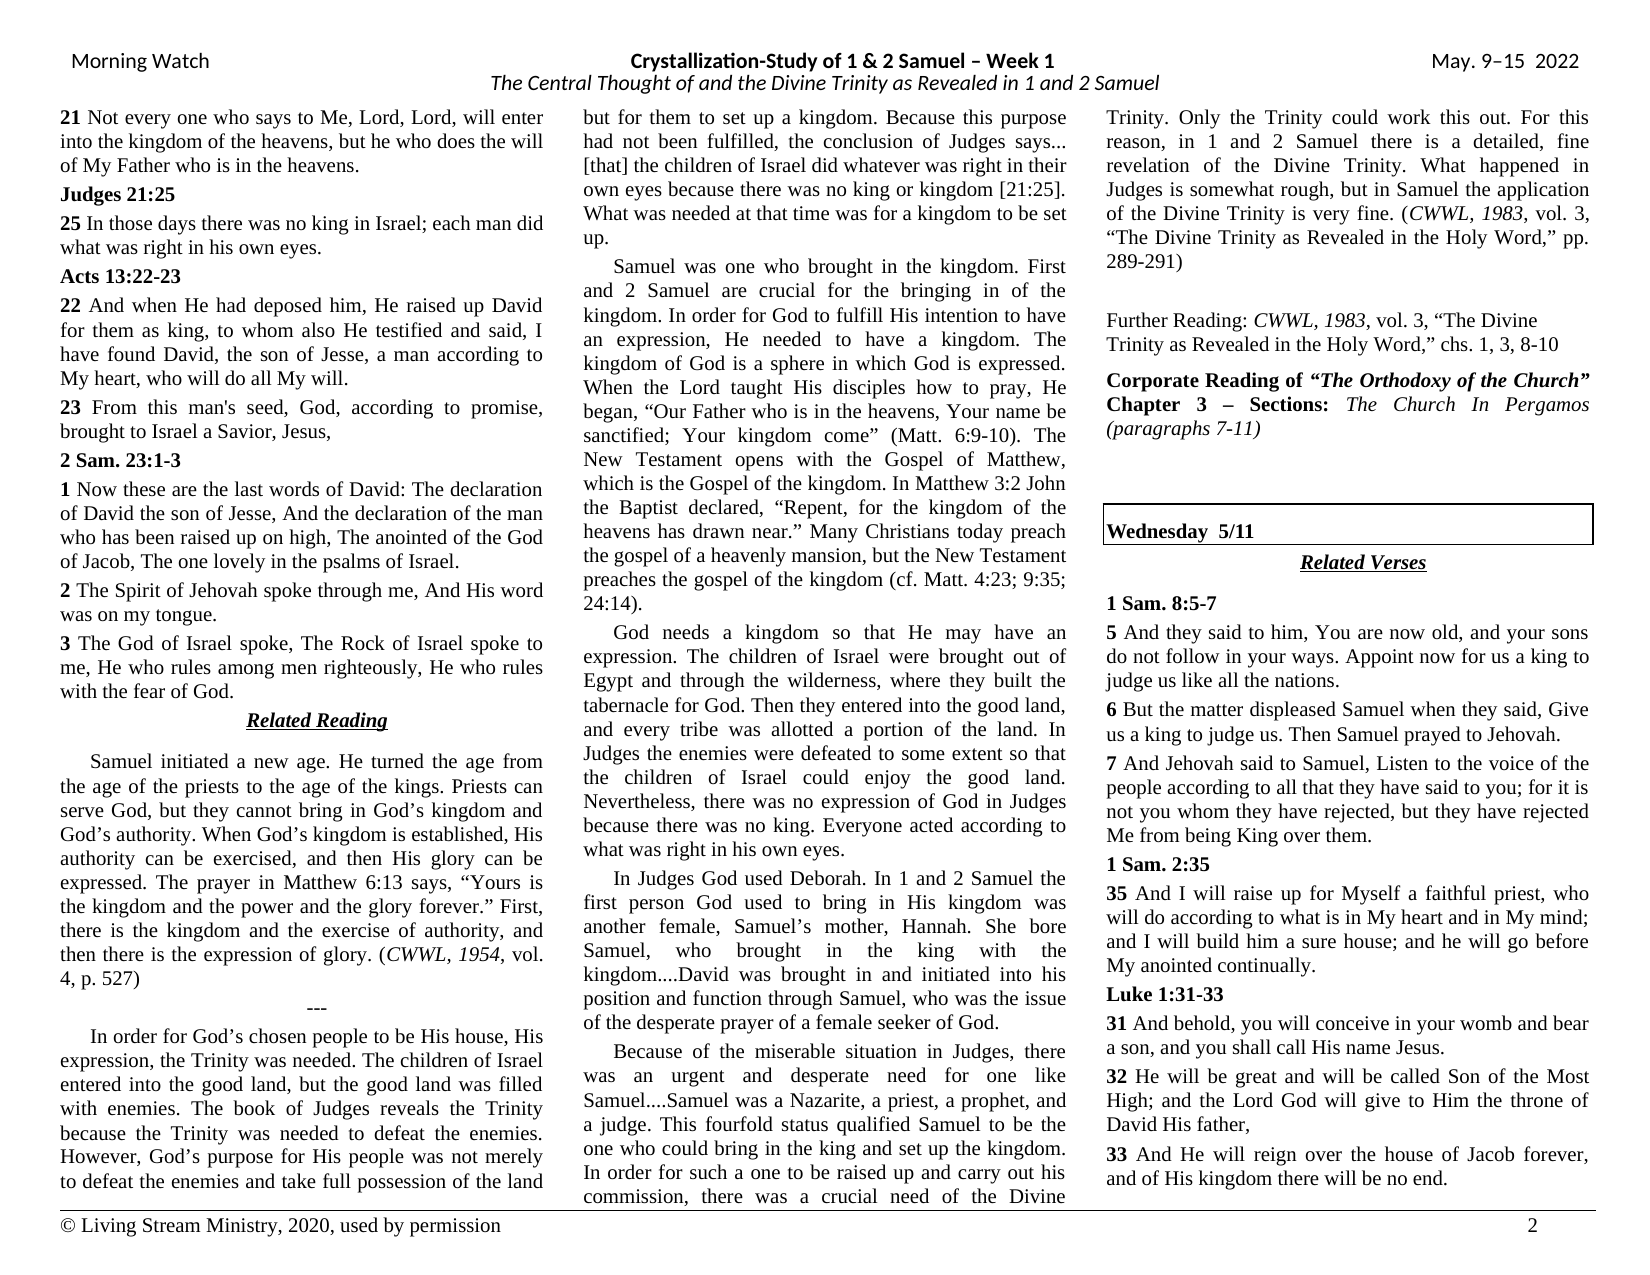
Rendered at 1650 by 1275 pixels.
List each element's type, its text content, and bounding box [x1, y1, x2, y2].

text Corporate Reading of “The Orthodoxy of the Church” Chapter 3 – Sections: The Church In Pergamos (paragraphs 7-11) [1106, 368, 1590, 440]
text 3 The God of Israel spoke, The Rock of Israel spoke to me, He who rules among men righteously, He who rules with the fear of God. [60, 631, 544, 703]
text Because of the miserable situation in Judges, there was an urgent and desperate need for one like Samuel....Samuel was a Nazarite, a priest, a prophet, and a judge. This fourfold status qualified Samuel to be the one who could bring in the king and set up the kingdom. In order for such a one to be raised up and carry out his commission, there was a crucial need of the Divine Trinity. Only the Trinity could work this out. For this reason, in 1 and 2 Samuel there is a detailed, fine revelation of the Divine Trinity. What happened in Judges is somewhat rough, but in Samuel the application of the Divine Trinity is very fine. (CWWL, 1983, vol. 3, “The Divine Trinity as Revealed in the Holy Word,” pp. 289-291) [583, 1039, 1067, 1208]
text 7 And Jehovah said to Samuel, Listen to the voice of the people according to all that they have said to you; for it is not you whom they have rejected, but they have rejected Me from being King over them. [1106, 751, 1590, 847]
text In order for God’s chosen people to be His house, His expression, the Trinity was needed. The children of Israel entered into the good land, but the good land was filled with enemies. The book of Judges reveals the Trinity because the Trinity was needed to defeat the enemies. However, God’s purpose for His people was not merely to defeat the enemies and take full possession of the land but for them to set up a kingdom. Because this purpose had not been fulfilled, the conclusion of Judges says...[that] the children of Israel did whatever was right in their own eyes because there was no king or kingdom [21:25]. What was needed at that time was for a kingdom to be set up. [60, 1024, 544, 1193]
text Related Reading [60, 708, 544, 732]
text Further Reading: CWWL, 1983, vol. 3, “The Divine Trinity as Revealed in the Holy Word,” chs. 1, 3, 8-10 [1106, 307, 1590, 356]
text 21 Not every one who says to Me, Lord, Lord, will enter into the kingdom of the heavens, but he who does the will of My Father who is in the heavens. [60, 105, 544, 177]
text Samuel was one who brought in the kingdom. First and 2 Samuel are crucial for the bringing in of the kingdom. In order for God to fulfill His intention to have an expression, He needed to have a kingdom. The kingdom of God is a sphere in which God is expressed. When the Lord taught His disciples how to pray, He began, “Our Father who is in the heavens, Your name be sanctified; Your kingdom come” (Matt. 6:9-10). The New Testament opens with the Gospel of Matthew, which is the Gospel of the kingdom. In Matthew 3:2 John the Baptist declared, “Repent, for the kingdom of the heavens has drawn near.” Many Christians today preach the gospel of a heavenly mansion, but the New Testament preaches the gospel of the kingdom (cf. Matt. 4:23; 9:35; 24:14). [583, 254, 1067, 615]
text Wednesday 5/11 [1104, 505, 1592, 544]
text Acts 13:22-23 [60, 264, 544, 288]
text In order for God’s chosen people to be His house, His expression, the Trinity was needed. The children of Israel entered into the good land, but the good land was filled with enemies. The book of Judges reveals the Trinity because the Trinity was needed to defeat the enemies. However, God’s purpose for His people was not merely to defeat the enemies and take full possession of the land but for them to set up a kingdom. Because this purpose had not been fulfilled, the conclusion of Judges says...[that] the children of Israel did whatever was right in their own eyes because there was no king or kingdom [21:25]. What was needed at that time was for a kingdom to be set up. [583, 105, 1067, 249]
text 2 The Spirit of Jehovah spoke through me, And His word was on my tongue. [60, 578, 544, 626]
text 6 But the matter displeased Samuel when they said, Give us a king to judge us. Then Samuel prayed to Jehovah. [1106, 697, 1590, 746]
text 23 From this man's seed, God, according to promise, brought to Israel a Savior, Jesus, [60, 395, 544, 443]
text Samuel initiated a new age. He turned the age from the age of the priests to the age of the kings. Priests can serve God, but they cannot bring in God’s kingdom and God’s authority. When God’s kingdom is established, His authority can be exercised, and then His glory can be expressed. The prayer in Matthew 6:13 says, “Yours is the kingdom and the power and the glory forever.” First, there is the kingdom and the exercise of authority, and then there is the expression of glory. (CWWL, 1954, vol. 4, p. 527) [60, 749, 544, 990]
text --- [60, 995, 544, 1019]
text 1 Now these are the last words of David: The declaration of David the son of Jesse, And the declaration of the man who has been raised up on high, The anointed of the God of Jacob, The one lovely in the psalms of Israel. [60, 477, 544, 573]
text 1 Sam. 2:35 [1106, 852, 1590, 876]
text 32 He will be great and will be called Son of the Most High; and the Lord God will give to Him the throne of David His father, [1106, 1064, 1590, 1136]
text God needs a kingdom so that He may have an expression. The children of Israel were brought out of Egypt and through the wilderness, where they built the tabernacle for God. Then they entered into the good land, and every tribe was allotted a portion of the land. In Judges the enemies were defeated to some extent so that the children of Israel could enjoy the good land. Nevertheless, there was no expression of God in Judges because there was no king. Everyone acted according to what was right in his own eyes. [583, 620, 1067, 861]
text Because of the miserable situation in Judges, there was an urgent and desperate need for one like Samuel....Samuel was a Nazarite, a priest, a prophet, and a judge. This fourfold status qualified Samuel to be the one who could bring in the king and set up the kingdom. In order for such a one to be raised up and carry out his commission, there was a crucial need of the Divine Trinity. Only the Trinity could work this out. For this reason, in 1 and 2 Samuel there is a detailed, fine revelation of the Divine Trinity. What happened in Judges is somewhat rough, but in Samuel the application of the Divine Trinity is very fine. (CWWL, 1983, vol. 3, “The Divine Trinity as Revealed in the Holy Word,” pp. 289-291) [1106, 105, 1590, 273]
text 2 Sam. 23:1-3 [60, 448, 544, 472]
text Luke 1:31-33 [1106, 982, 1590, 1006]
text In Judges God used Deborah. In 1 and 2 Samuel the first person God used to bring in His kingdom was another female, Samuel’s mother, Hannah. She bore Samuel, who brought in the king with the kingdom....David was brought in and initiated into his position and function through Samuel, who was the issue of the desperate prayer of a female seeker of God. [583, 866, 1067, 1034]
text 5 And they said to him, You are now old, and your sons do not follow in your ways. Appoint now for us a king to judge us like all the nations. [1106, 620, 1590, 692]
text Related Verses [1106, 550, 1590, 574]
text 22 And when He had deposed him, He raised up David for them as king, to whom also He testified and said, I have found David, the son of Jesse, a man according to My heart, who will do all My will. [60, 293, 544, 390]
text 33 And He will reign over the house of Jacob forever, and of His kingdom there will be no end. [1106, 1141, 1590, 1189]
text 25 In those days there was no king in Israel; each man did what was right in his own eyes. [60, 211, 544, 259]
text 31 And behold, you will conceive in your womb and bear a son, and you shall call His name Jesus. [1106, 1011, 1590, 1059]
text 35 And I will raise up for Myself a faithful priest, who will do according to what is in My heart and in My mind; and I will build him a sure house; and he will go before My anointed continually. [1106, 881, 1590, 977]
text 1 Sam. 8:5-7 [1106, 591, 1590, 615]
text Judges 21:25 [60, 182, 544, 206]
